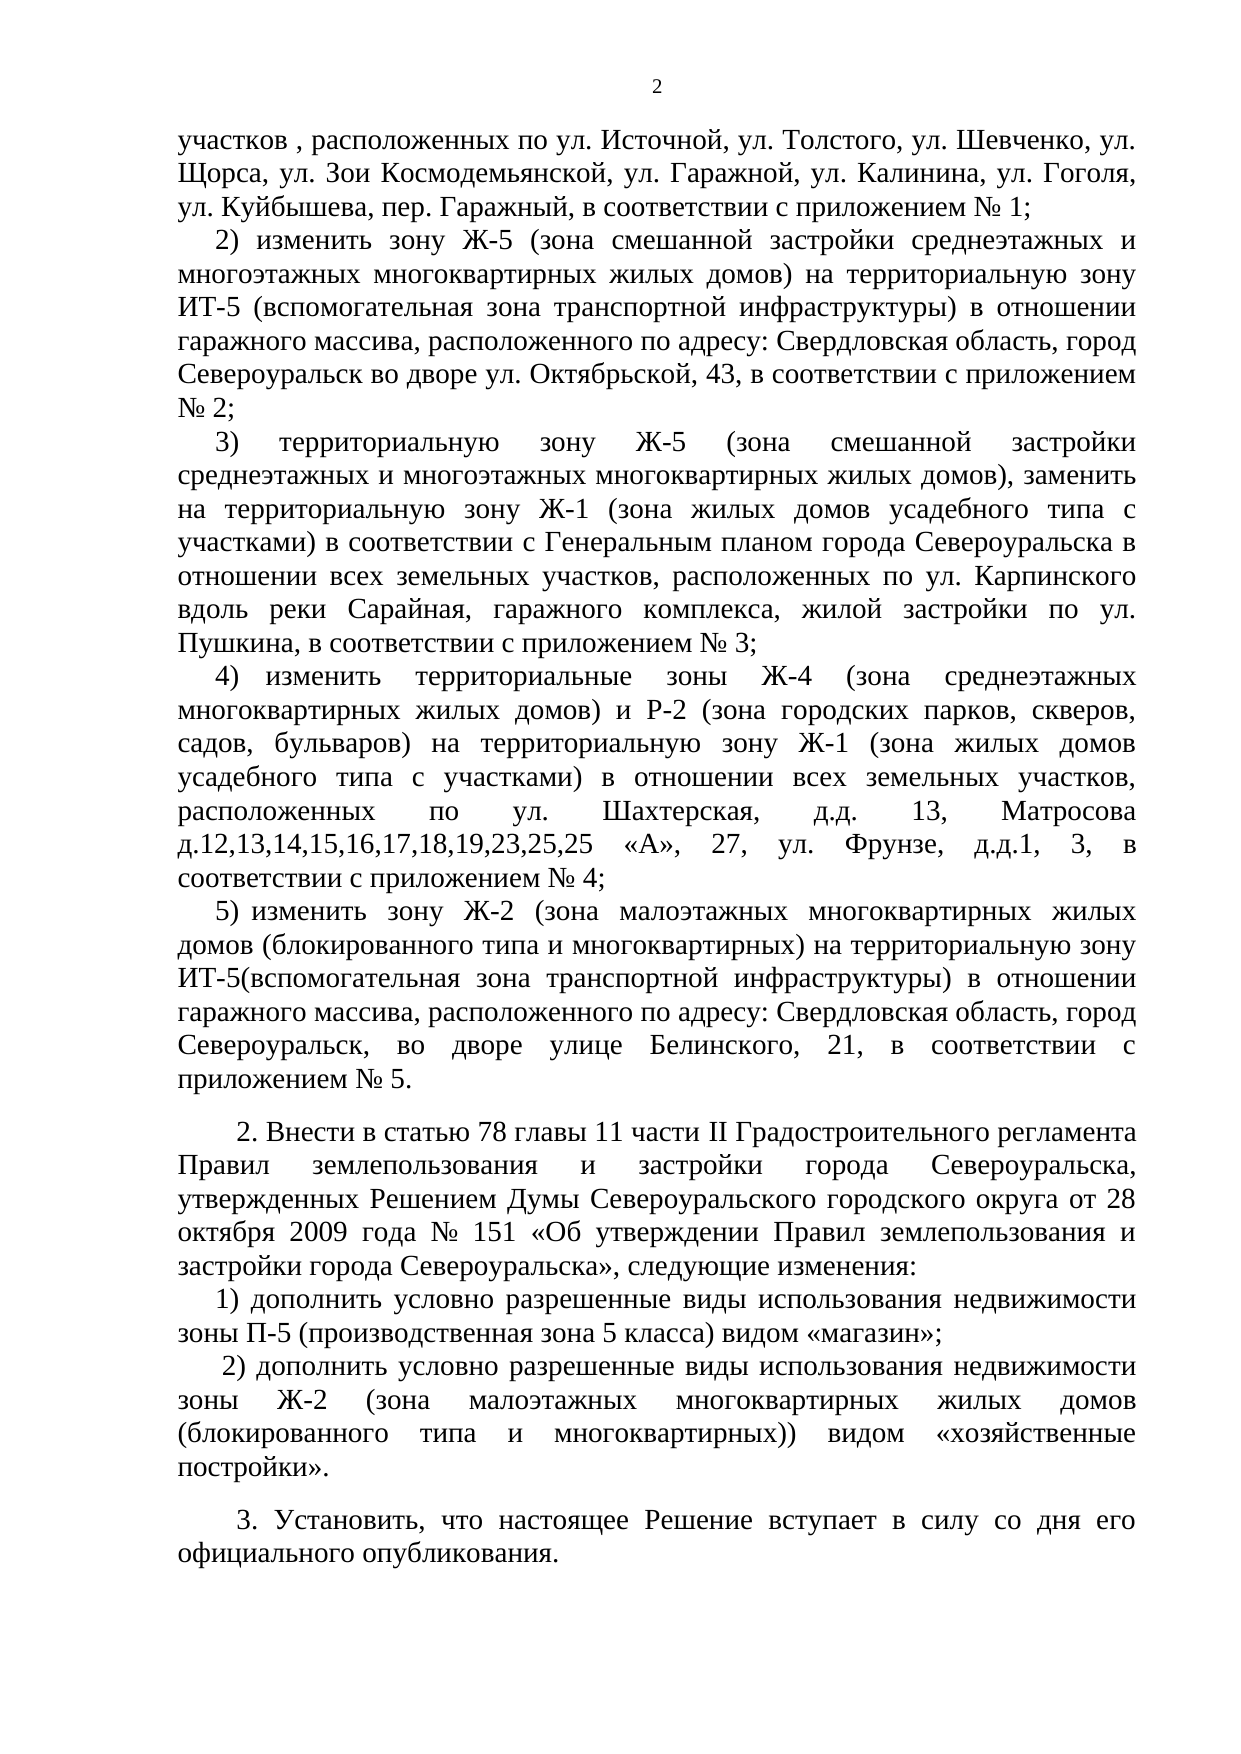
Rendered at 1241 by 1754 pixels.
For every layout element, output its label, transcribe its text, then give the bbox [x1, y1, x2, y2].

text 2) изменить зону Ж-5 (зона смешанной застройки среднеэтажных и многоэтажных многоквартирных жилых домов) на территориальную зону ИТ-5 (вспомогательная зона транспортной инфраструктуры) в отношении гаражного массива, расположенного по адресу: Свердловская область, город Североуральск во дворе ул. Октябрьской, 43, в соответствии с приложением № 2; [177, 222, 1137, 424]
text 3. Установить, что настоящее Решение вступает в силу со дня его официального опубликования. [177, 1502, 1137, 1569]
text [177, 122, 1137, 222]
text 3) территориальную зону Ж-5 (зона смешанной застройки среднеэтажных и многоэтажных многоквартирных жилых домов), заменить на территориальную зону Ж-1 (зона жилых домов усадебного типа с участками) в соответствии с Генеральным планом города Североуральска в отношении всех земельных участков, расположенных по ул. Карпинского вдоль реки Сарайная, гаражного комплекса, жилой застройки по ул. Пушкина, в соответствии с приложением № 3; [177, 424, 1137, 658]
text 5) изменить зону Ж-2 (зона малоэтажных многоквартирных жилых домов (блокированного типа и многоквартирных) на территориальную зону ИТ-5(вспомогательная зона транспортной инфраструктуры) в отношении гаражного массива, расположенного по адресу: Свердловская область, город Североуральск, во дворе улице Белинского, 21, в соответствии с приложением № 5. [177, 893, 1137, 1094]
text 4) изменить территориальные зоны Ж-4 (зона среднеэтажных многоквартирных жилых домов) и Р-2 (зона городских парков, скверов, садов, бульваров) на территориальную зону Ж-1 (зона жилых домов усадебного типа с участками) в отношении всех земельных участков, расположенных по ул. Шахтерская, д.д. 13, Матросова д.12,13,14,15,16,17,18,19,23,25,25 «А», 27, ул. Фрунзе, д.д.1, 3, в соответствии с приложением № 4; [177, 658, 1137, 893]
text 2) дополнить условно разрешенные виды использования недвижимости зоны Ж-2 (зона малоэтажных многоквартирных жилых домов (блокированного типа и многоквартирных)) видом «хозяйственные постройки». [177, 1348, 1137, 1483]
text 1) дополнить условно разрешенные виды использования недвижимости зоны П-5 (производственная зона 5 класса) видом «магазин»; [177, 1281, 1137, 1348]
text 2. Внести в статью 78 главы 11 части II Градостроительного регламента Правил землепользования и застройки города Североуральска, утвержденных Решением Думы Североуральского городского округа от 28 октября 2009 года № 151 «Об утверждении Правил землепользования и застройки города Североуральска», следующие изменения: [177, 1114, 1137, 1281]
